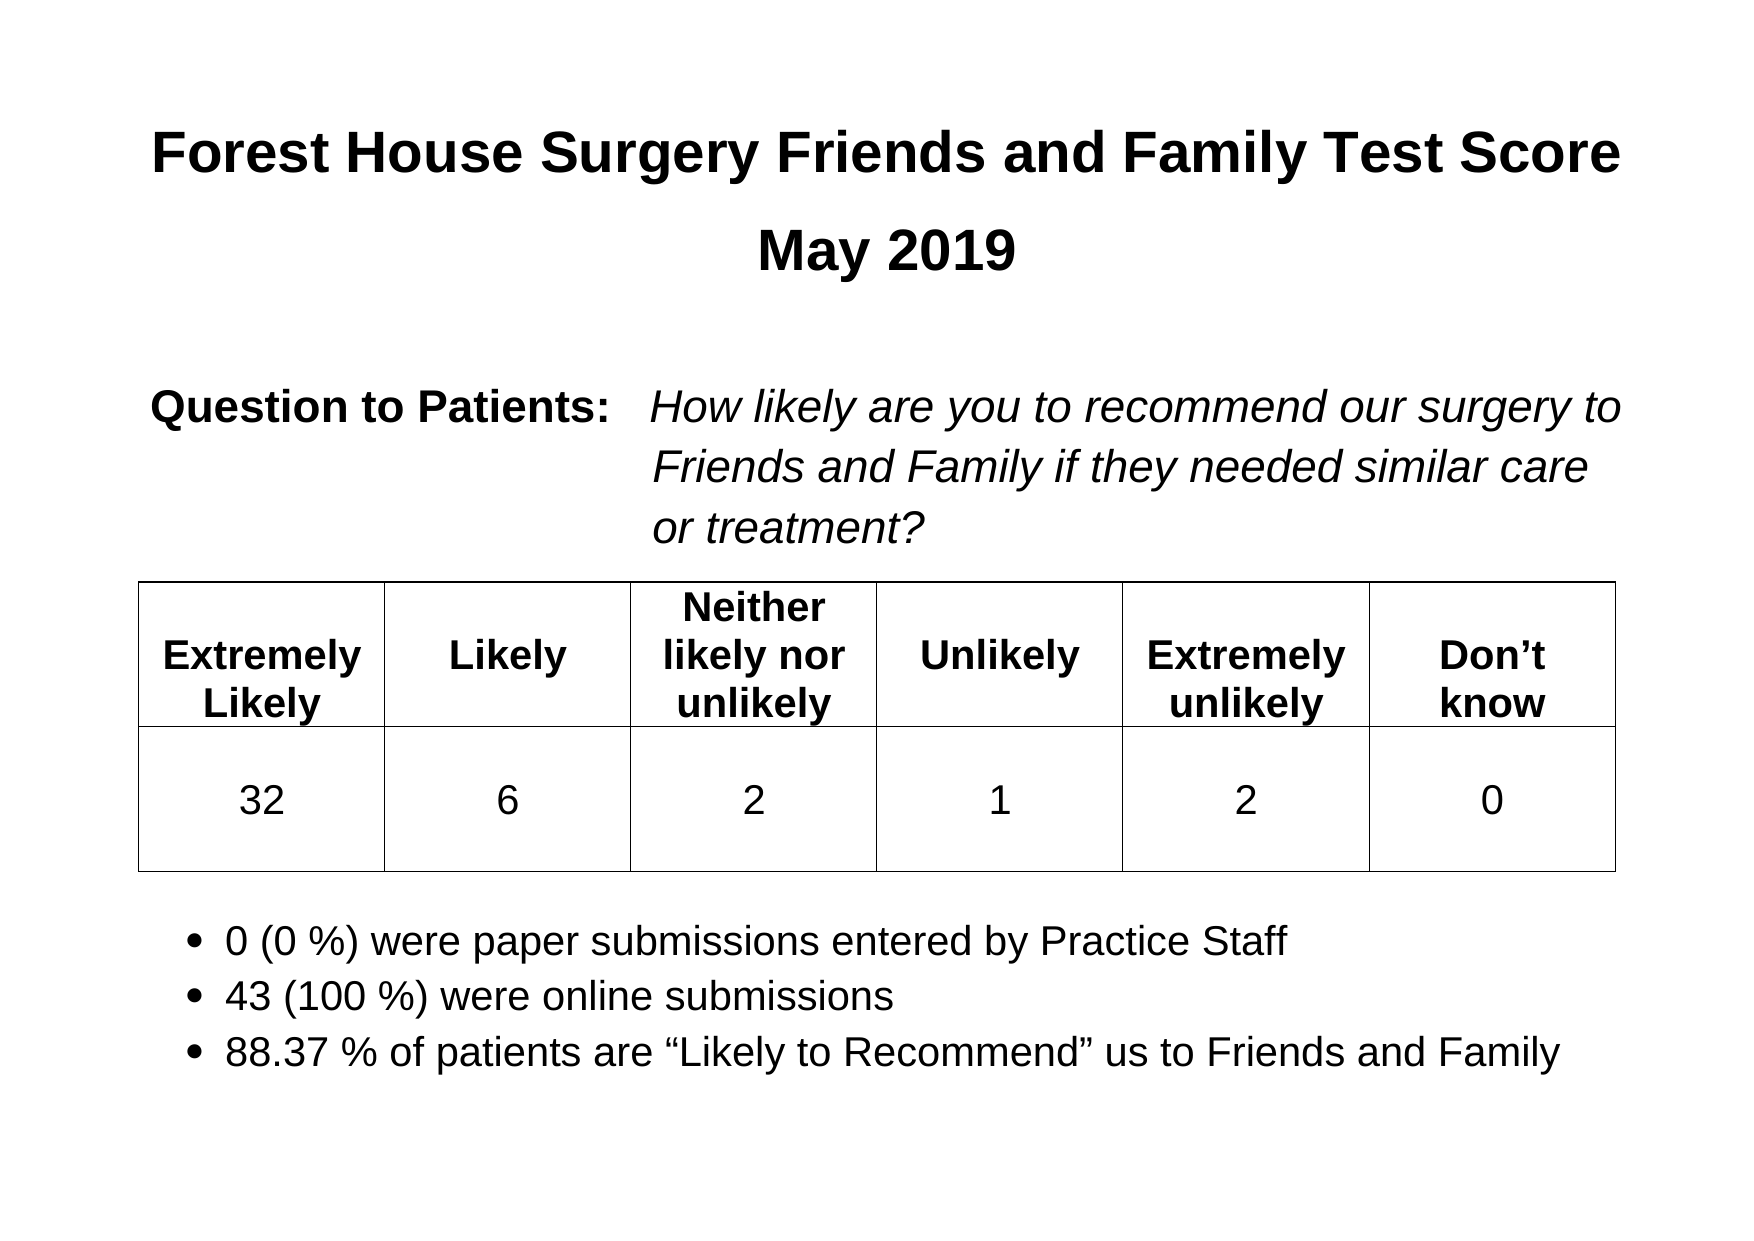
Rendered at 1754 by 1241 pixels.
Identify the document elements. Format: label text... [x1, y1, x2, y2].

table_cell 6 [385, 727, 630, 871]
text Question to Patients: How likely are you to recommend our surgery to Friends and Family if they needed similar care or treatment? [150, 379, 1624, 553]
table_cell 2 [1123, 727, 1369, 871]
table_cell 1 [877, 727, 1122, 871]
table_cell 32 [139, 727, 384, 871]
text May 2019 [150, 216, 1624, 283]
table_header Don’t know [1370, 583, 1615, 726]
table_cell 2 [631, 727, 876, 871]
list 43 (100 %) were online submissions [187, 972, 1624, 1020]
text Forest House Surgery Friends and Family Test Score [150, 118, 1624, 185]
table_header Likely [385, 583, 630, 726]
table_header Neither likely nor unlikely [631, 583, 876, 726]
table_header Extremely unlikely [1123, 583, 1369, 726]
table_header Extremely Likely [139, 583, 384, 726]
list 88.37 % of patients are “Likely to Recommend” us to Friends and Family [187, 1027, 1624, 1075]
table_header Unlikely [877, 583, 1122, 726]
table_cell 0 [1370, 727, 1615, 871]
list 0 (0 %) were paper submissions entered by Practice Staff [187, 916, 1624, 964]
